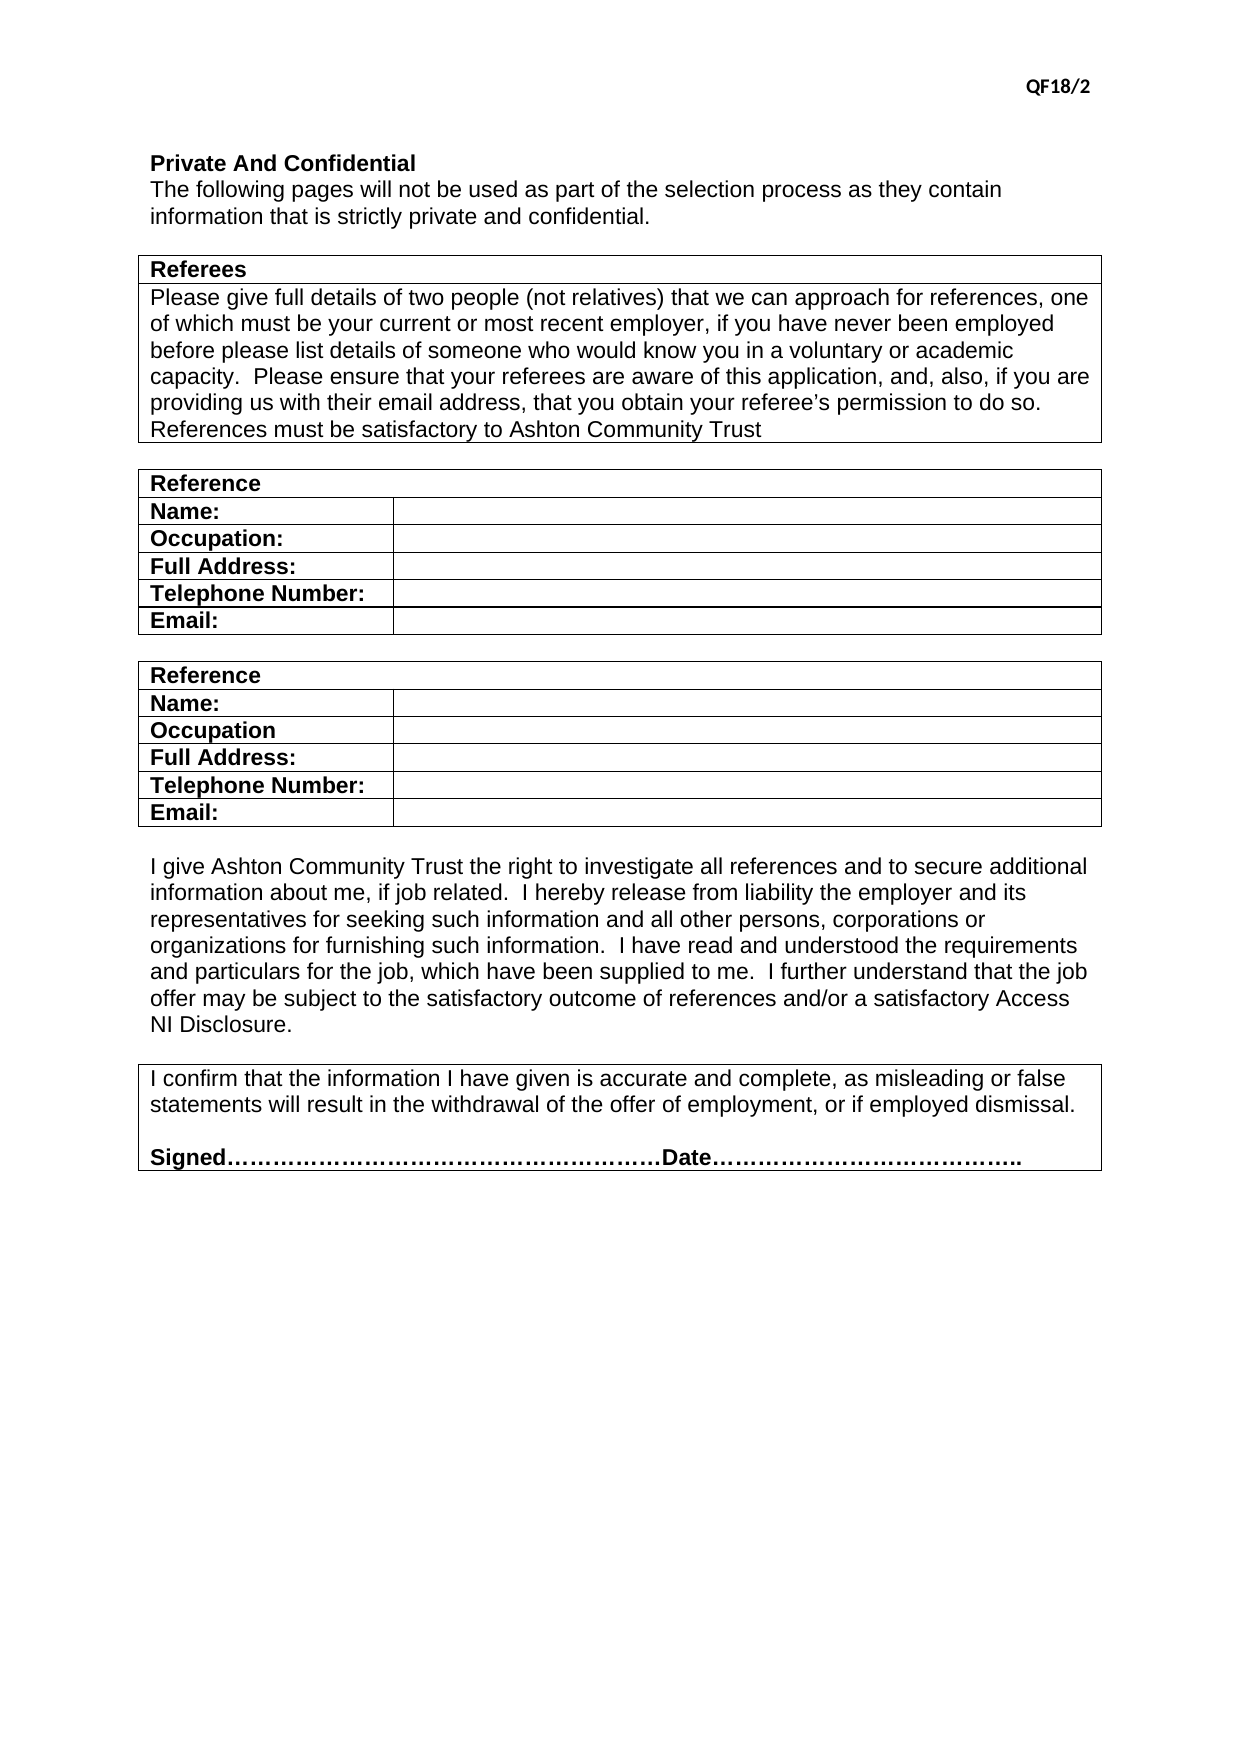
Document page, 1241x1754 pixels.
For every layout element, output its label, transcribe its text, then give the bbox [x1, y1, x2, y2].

table_cell Full Address: [139, 553, 393, 579]
table_cell Name: [139, 690, 393, 716]
table_cell Full Address: [139, 744, 393, 771]
text I give Ashton Community Trust the right to investigate all references and to secure additional information about me, if job related. I hereby release from liability the employer and its representatives for seeking such information and all other persons, corporations or organizations for furnishing such information. I have read and understood the requirements and particulars for the job, which have been supplied to me. I further understand that the job offer may be subject to the satisfactory outcome of references and/or a satisfactory Access NI Disclosure. [150, 853, 1090, 1037]
table_cell [394, 553, 1101, 579]
table_cell Occupation [139, 717, 393, 743]
table_cell Telephone Number: [139, 580, 393, 606]
table_cell [394, 799, 1101, 826]
table_header Referees [139, 256, 1101, 283]
table_cell [394, 525, 1101, 552]
table_cell [394, 580, 1101, 606]
table_cell Name: [139, 498, 393, 524]
text The following pages will not be used as part of the selection process as they contain information that is strictly private and confidential. [150, 176, 1090, 229]
table_header Reference [139, 470, 1101, 497]
table_header I confirm that the information I have given is accurate and complete, as misleading or false statements will result in the withdrawal of the offer of employment, or if employed dismissal. Signed…………………………………………………Date………………………………….. [139, 1065, 1101, 1170]
table_cell [394, 608, 1101, 634]
table_cell Occupation: [139, 525, 393, 552]
text Private And Confidential [150, 150, 1090, 176]
table_cell Please give full details of two people (not relatives) that we can approach for references, one of which must be your current or most recent employer, if you have never been employed before please list details of someone who would know you in a voluntary or academic capacity. Please ensure that your referees are aware of this application, and, also, if you are providing us with their email address, that you obtain your referee’s permission to do so. References must be satisfactory to Ashton Community Trust [139, 284, 1101, 442]
table_cell [394, 690, 1101, 716]
table_cell Email: [139, 799, 393, 826]
table_cell [394, 717, 1101, 743]
table_cell [394, 744, 1101, 771]
table_cell Email: [139, 608, 393, 634]
table_cell [394, 772, 1101, 798]
table_cell Telephone Number: [139, 772, 393, 798]
table_cell [394, 498, 1101, 524]
table_header Reference [139, 662, 1101, 688]
